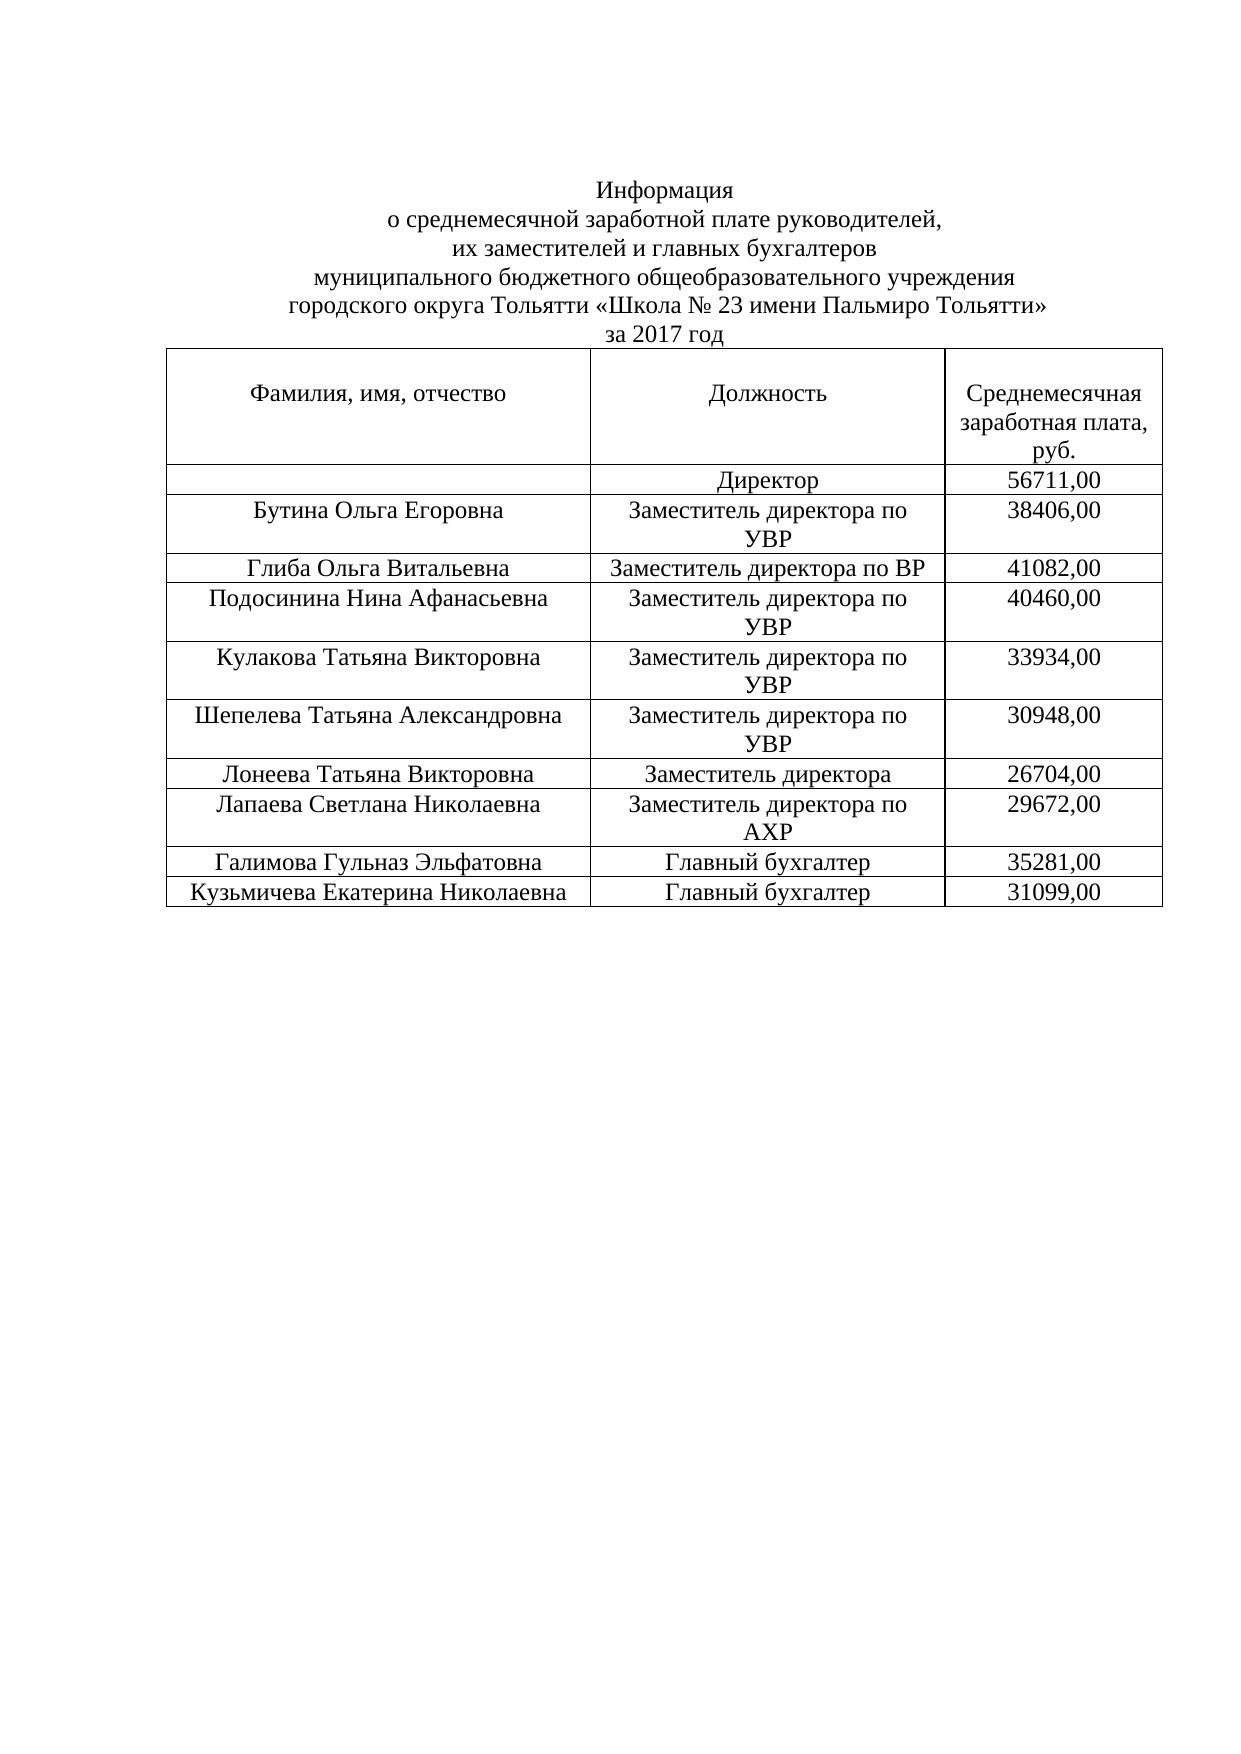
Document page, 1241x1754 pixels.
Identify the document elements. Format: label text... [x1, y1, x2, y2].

table_cell Директор [591, 465, 944, 494]
table_cell 29672,00 [946, 789, 1162, 846]
table_cell Кузьмичева Екатерина Николаевна [167, 877, 590, 906]
table_cell Заместитель директора по УВР [591, 642, 944, 699]
table_cell Заместитель директора по АХР [591, 789, 944, 846]
table_header Среднемесячная заработная плата, руб. [946, 349, 1162, 464]
table_cell Лапаева Светлана Николаевна [167, 789, 590, 846]
table_cell Главный бухгалтер [591, 877, 944, 906]
table_cell Кулакова Татьяна Викторовна [167, 642, 590, 699]
text о среднемесячной заработной плате руководителей, [177, 204, 1152, 233]
table_cell Подосинина Нина Афанасьевна [167, 583, 590, 641]
table_cell Главный бухгалтер [591, 847, 944, 876]
table_cell 30948,00 [946, 700, 1162, 758]
table_cell 33934,00 [946, 642, 1162, 699]
table_cell Заместитель директора по УВР [591, 700, 944, 758]
table_header Должность [591, 349, 944, 464]
table_cell Заместитель директора [591, 759, 944, 788]
table_cell Бутина Ольга Егоровна [167, 495, 590, 552]
text их заместителей и главных бухгалтеров [177, 233, 1152, 262]
table_cell 31099,00 [946, 877, 1162, 906]
text городского округа Тольятти «Школа № 23 имени Пальмиро Тольятти» [177, 291, 1152, 319]
table_cell [167, 465, 590, 494]
table_cell 56711,00 [946, 465, 1162, 494]
table_cell Шепелева Татьяна Александровна [167, 700, 590, 758]
text муниципального бюджетного общеобразовательного учреждения [177, 262, 1152, 291]
text Информация [177, 176, 1152, 204]
table_cell Заместитель директора по ВР [591, 554, 944, 582]
table_cell Заместитель директора по УВР [591, 583, 944, 641]
table_cell Глиба Ольга Витальевна [167, 554, 590, 582]
table_cell 35281,00 [946, 847, 1162, 876]
table_cell 40460,00 [946, 583, 1162, 641]
table_cell Лонеева Татьяна Викторовна [167, 759, 590, 788]
table_cell 41082,00 [946, 554, 1162, 582]
text за 2017 год [177, 319, 1152, 348]
table_cell 38406,00 [946, 495, 1162, 552]
table_cell Заместитель директора по УВР [591, 495, 944, 552]
table_cell 26704,00 [946, 759, 1162, 788]
table_header Фамилия, имя, отчество [167, 349, 590, 464]
table_cell Галимова Гульназ Эльфатовна [167, 847, 590, 876]
